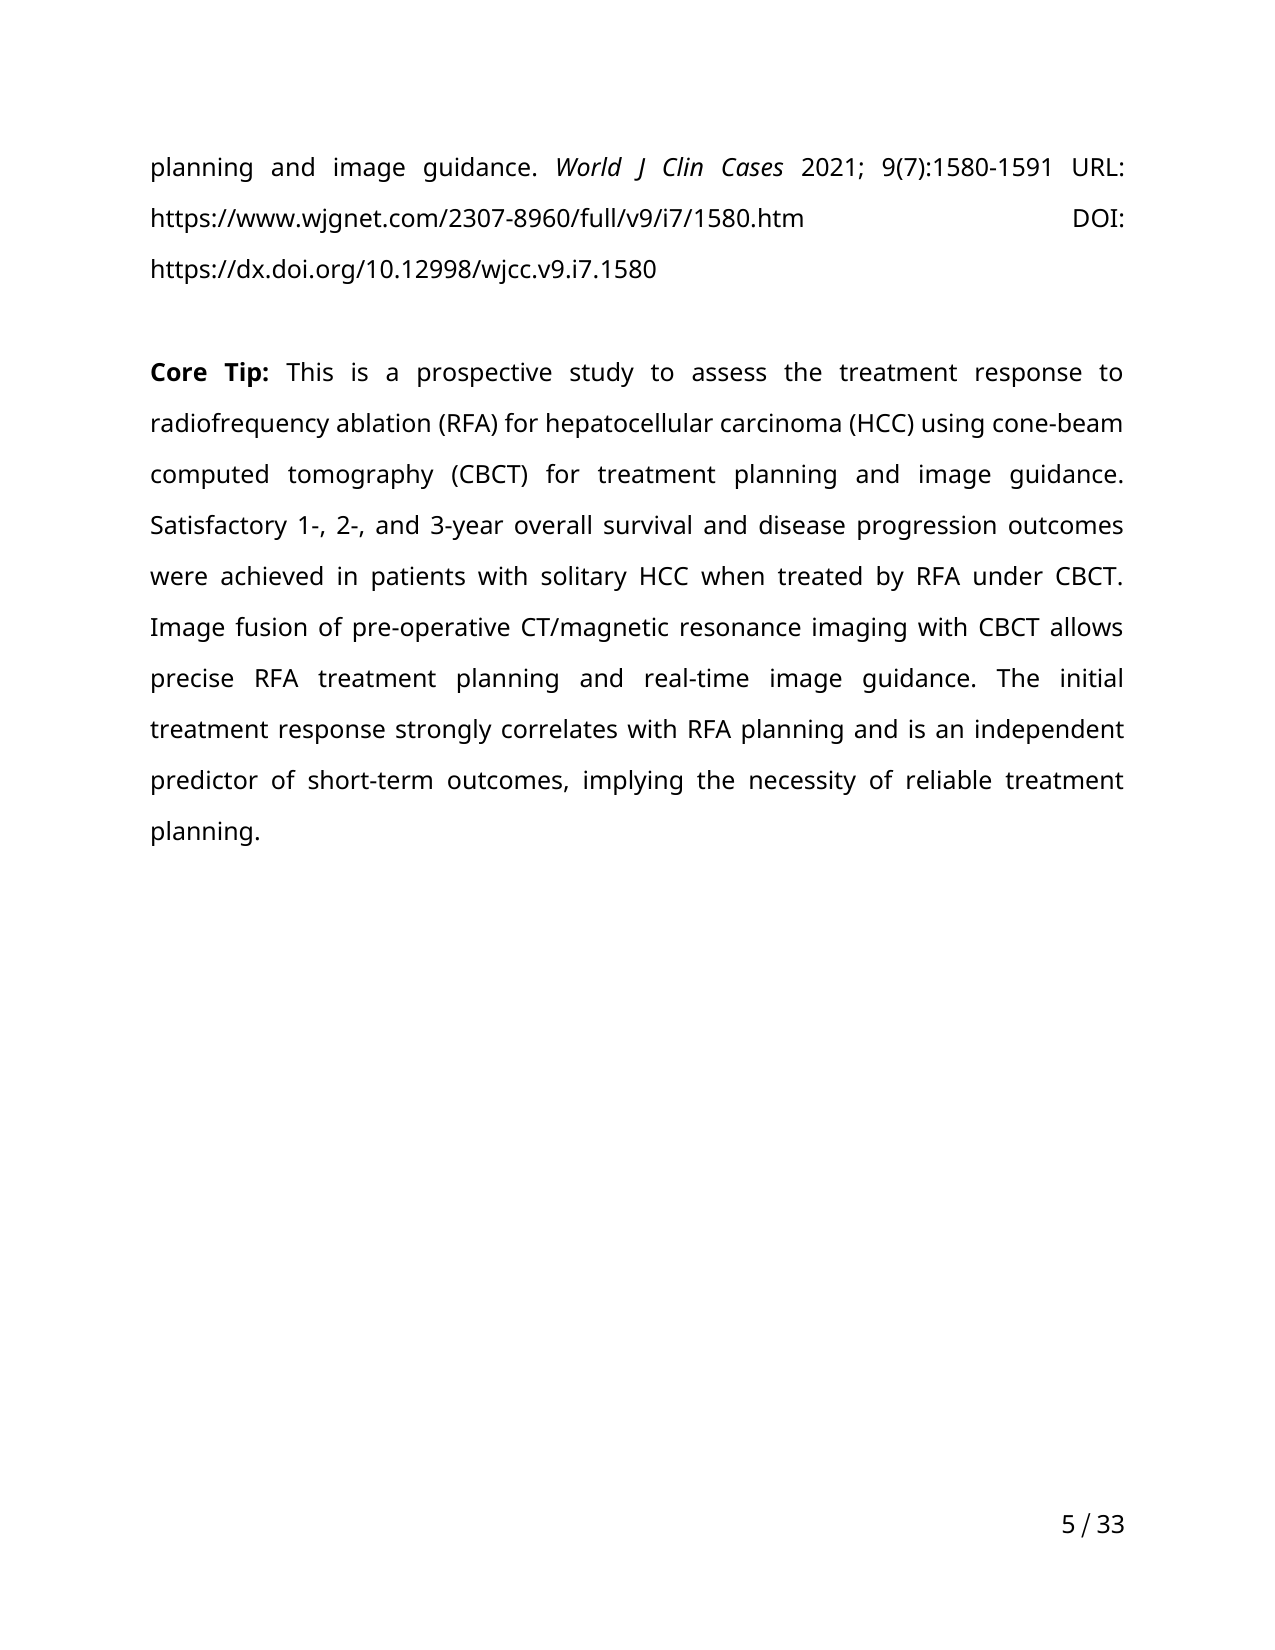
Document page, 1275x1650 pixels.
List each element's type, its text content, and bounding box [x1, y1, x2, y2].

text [150, 150, 1125, 286]
text Core Tip: This is a prospective study to assess the treatment response to radiofrequency ablation (RFA) for hepatocellular carcinoma (HCC) using cone-beam computed tomography (CBCT) for treatment planning and image guidance. Satisfactory 1-, 2-, and 3-year overall survival and disease progression outcomes were achieved in patients with solitary HCC when treated by RFA under CBCT. Image fusion of pre-operative CT/magnetic resonance imaging with CBCT allows precise RFA treatment planning and real-time image guidance. The initial treatment response strongly correlates with RFA planning and is an independent predictor of short-term outcomes, implying the necessity of reliable treatment planning. [150, 354, 1125, 848]
